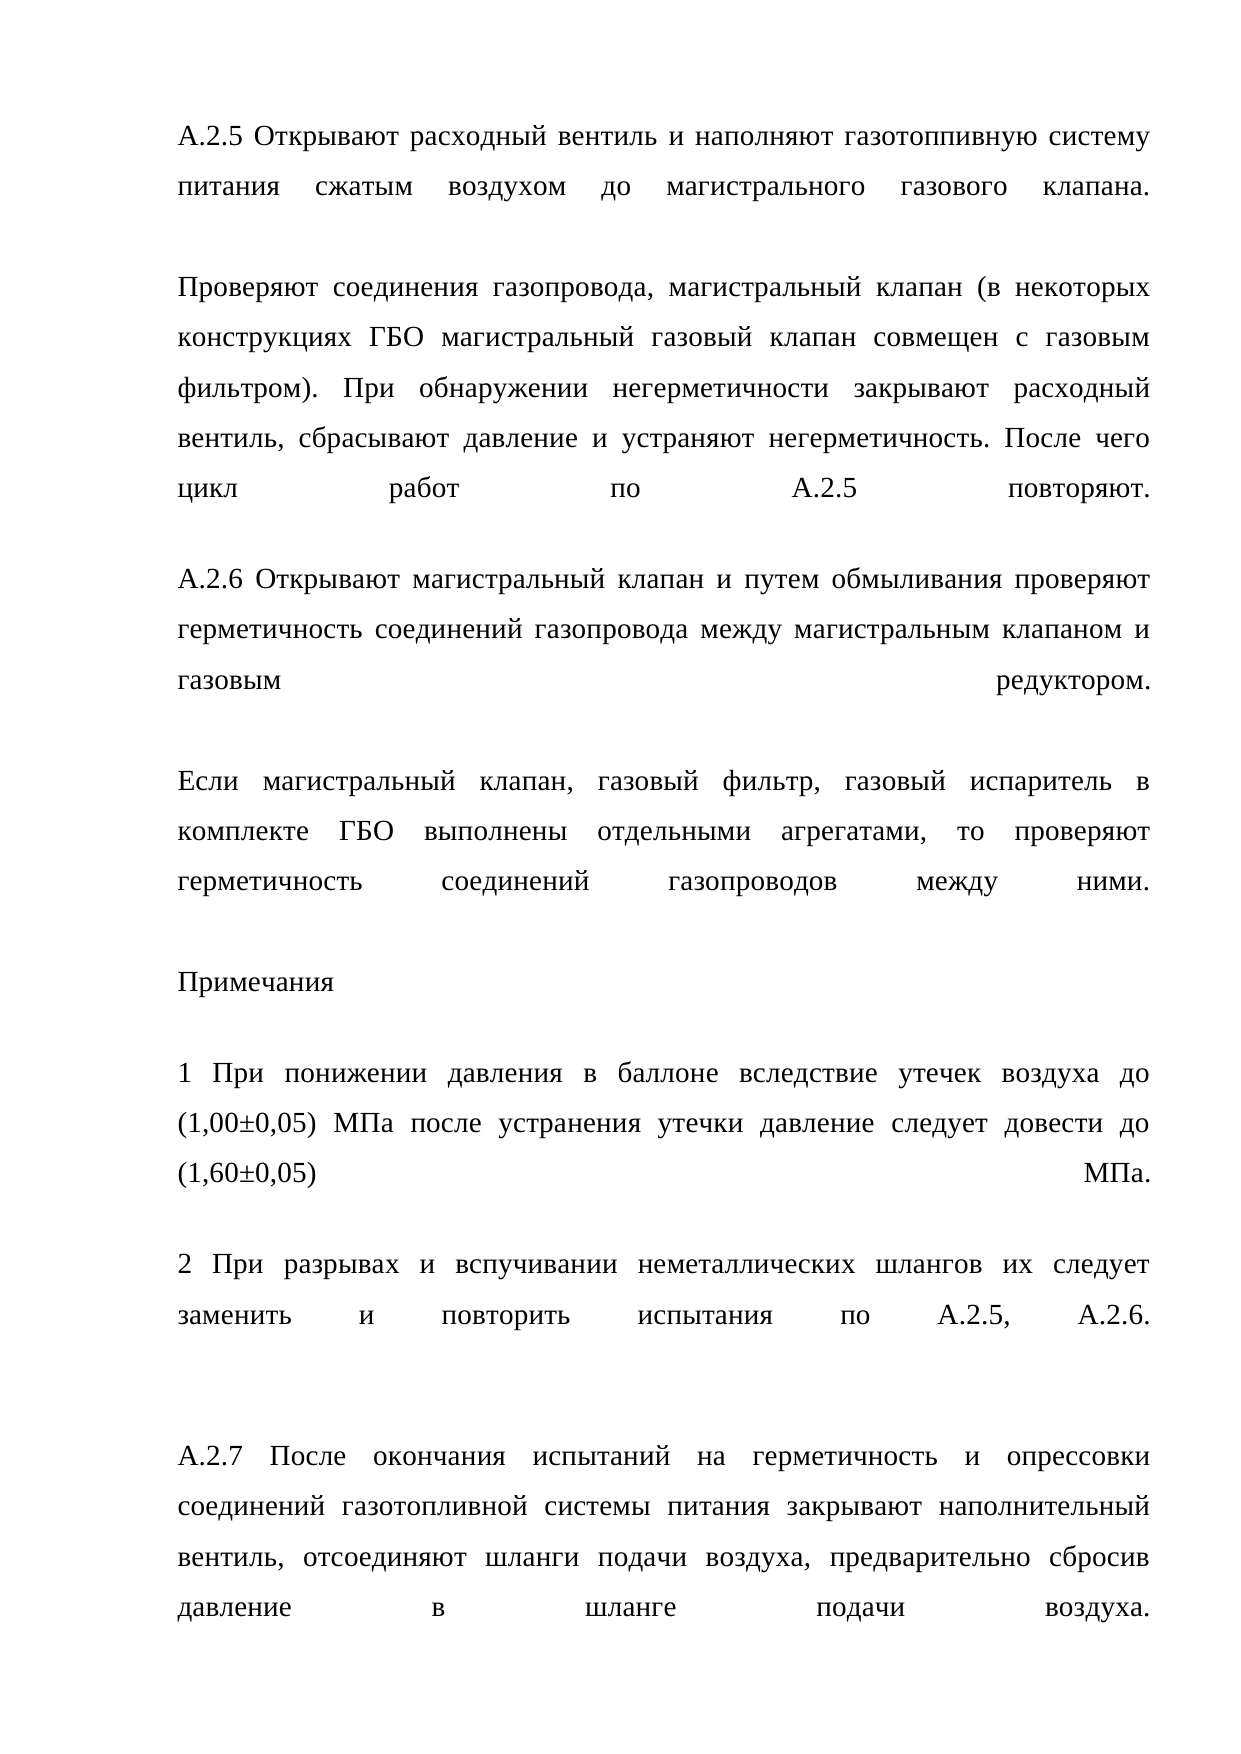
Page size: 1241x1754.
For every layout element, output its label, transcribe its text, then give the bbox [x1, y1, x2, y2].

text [177, 1438, 1152, 1623]
text 1 При понижении давления в баллоне вследствие утечек воздуха до (1,00±0,05) МПа после устранения утечки давление следует довести до (1,60±0,05) МПа. [177, 1055, 1152, 1232]
text А.2.5 Открывают расходный вентиль и наполняют газотоппивную систему питания сжатым воздухом до магистрального газового клапана. Проверяют соединения газопровода, магистральный клапан (в некоторых конструкциях ГБО магистральный газовый клапан совмещен с газовым фильтром). При обнаружении негерметичности закрывают расходный вентиль, сбрасывают давление и устраняют негерметичность. После чего цикл работ по А.2.5 повторяют. [177, 118, 1152, 547]
text 2 При разрывах и вспучивании неметаллических шлангов их следует заменить и повторить испытания по А.2.5, А.2.6. [177, 1247, 1152, 1424]
text А.2.6 Открывают магистральный клапан и путем обмыливания проверяют герметичность соединений газопровода между магистральным клапаном и газовым редуктором. Если магистральный клапан, газовый фильтр, газовый испаритель в комплекте ГБО выполнены отдельными агрегатами, то проверяют герметичность соединений газопроводов между ними. Примечания [177, 561, 1152, 1041]
